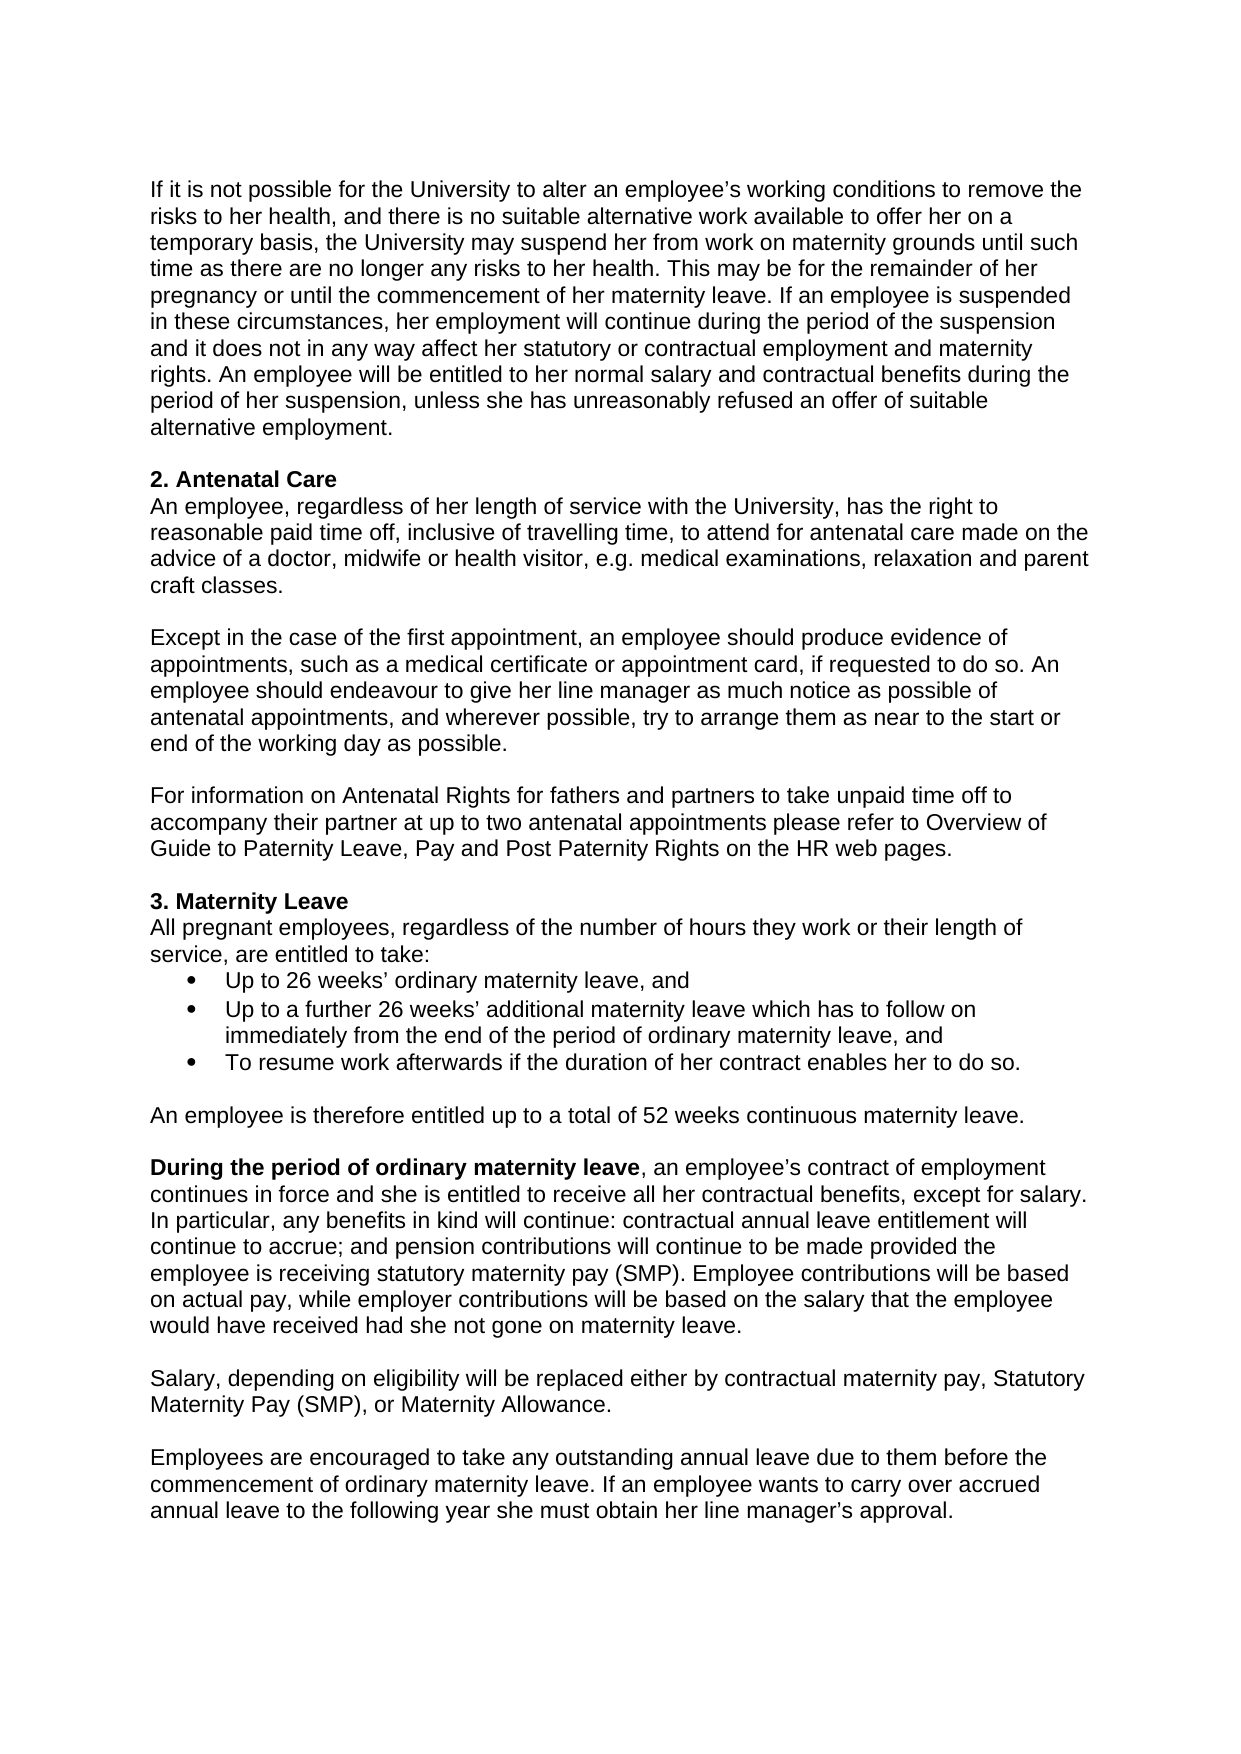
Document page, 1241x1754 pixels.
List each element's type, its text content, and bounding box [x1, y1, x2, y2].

list To resume work afterwards if the duration of her contract enables her to do so. [187, 1049, 1090, 1075]
text If it is not possible for the University to alter an employee’s working conditions to remove the risks to her health, and there is no suitable alternative work available to offer her on a temporary basis, the University may suspend her from work on maternity grounds until such time as there are no longer any risks to her health. This may be for the remainder of her pregnancy or until the commencement of her maternity leave. If an employee is suspended in these circumstances, her employment will continue during the period of the suspension and it does not in any way affect her statutory or contractual employment and maternity rights. An employee will be entitled to her normal salary and contractual benefits during the period of her suspension, unless she has unreasonably refused an offer of suitable alternative employment. [150, 176, 1090, 440]
text An employee, regardless of her length of service with the University, has the right to reasonable paid time off, inclusive of travelling time, to attend for antenatal care made on the advice of a doctor, midwife or health visitor, e.g. medical examinations, relaxation and parent craft classes. [150, 493, 1090, 598]
text 3. Maternity Leave [150, 888, 1090, 914]
text 2. Antenatal Care [150, 466, 1090, 493]
text Salary, depending on eligibility will be replaced either by contractual maternity pay, Statutory Maternity Pay (SMP), or Maternity Allowance. [150, 1365, 1090, 1418]
text Except in the case of the first appointment, an employee should produce evidence of appointments, such as a medical certificate or appointment card, if requested to do so. An employee should endeavour to give her line manager as much notice as possible of antenatal appointments, and wherever possible, try to arrange them as near to the start or end of the working day as possible. [150, 624, 1090, 756]
text For information on Antenatal Rights for fathers and partners to take unpaid time off to accompany their partner at up to two antenatal appointments please refer to Overview of Guide to Paternity Leave, Pay and Post Paternity Rights on the HR web pages. [150, 782, 1090, 862]
list Up to 26 weeks’ ordinary maternity leave, and [187, 967, 1090, 993]
text Employees are encouraged to take any outstanding annual leave due to them before the commencement of ordinary maternity leave. If an employee wants to carry over accrued annual leave to the following year she must obtain her line manager’s approval. [150, 1444, 1090, 1523]
text An employee is therefore entitled up to a total of 52 weeks continuous maternity leave. [150, 1102, 1090, 1128]
text All pregnant employees, regardless of the number of hours they work or their length of service, are entitled to take: [150, 914, 1090, 967]
text During the period of ordinary maternity leave, an employee’s contract of employment continues in force and she is entitled to receive all her contractual benefits, except for salary. In particular, any benefits in kind will continue: contractual annual leave entitlement will continue to accrue; and pension contributions will continue to be made provided the employee is receiving statutory maternity pay (SMP). Employee contributions will be based on actual pay, while employer contributions will be based on the salary that the employee would have received had she not gone on maternity leave. [150, 1154, 1090, 1339]
list Up to a further 26 weeks’ additional maternity leave which has to follow on immediately from the end of the period of ordinary maternity leave, and [187, 996, 1090, 1049]
